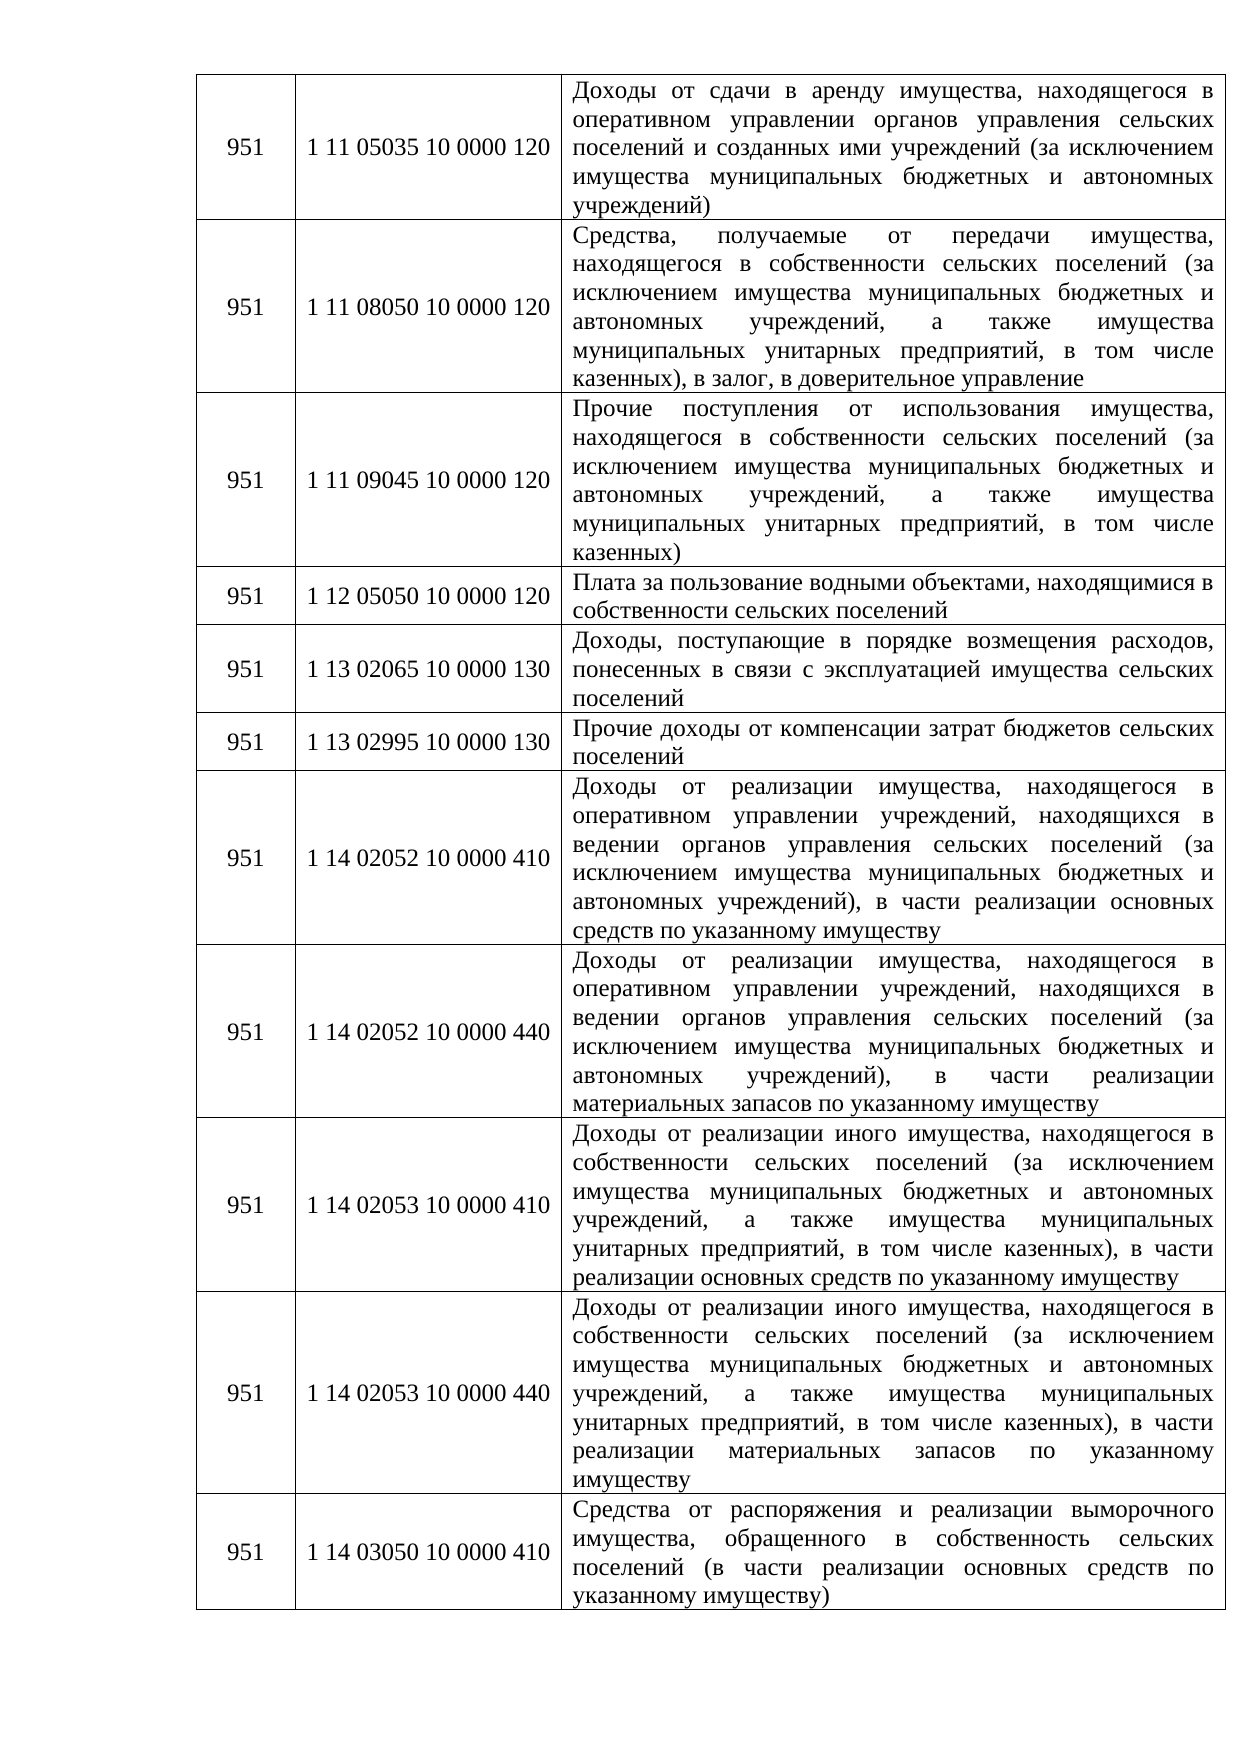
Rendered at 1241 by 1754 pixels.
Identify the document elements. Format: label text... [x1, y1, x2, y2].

table_cell 1 11 05035 10 0000 120 [296, 75, 561, 219]
table_cell Средства, получаемые от передачи имущества, находящегося в собственности сельских поселений (за исключением имущества муниципальных бюджетных и автономных учреждений, а также имущества муниципальных унитарных предприятий, в том числе казенных), в залог, в доверительное управление [562, 220, 1225, 392]
table_cell 951 [197, 220, 295, 392]
table_cell 1 13 02065 10 0000 130 [296, 625, 561, 712]
table_cell 951 [197, 1292, 295, 1493]
table_cell 951 [197, 945, 295, 1117]
table_cell Доходы от реализации иного имущества, находящегося в собственности сельских поселений (за исключением имущества муниципальных бюджетных и автономных учреждений, а также имущества муниципальных унитарных предприятий, в том числе казенных), в части реализации материальных запасов по указанному имуществу [562, 1292, 1225, 1493]
table_cell Плата за пользование водными объектами, находящимися в собственности сельских поселений [562, 567, 1225, 624]
table_cell 951 [197, 713, 295, 770]
table_cell 1 13 02995 10 0000 130 [296, 713, 561, 770]
table_cell Прочие поступления от использования имущества, находящегося в собственности сельских поселений (за исключением имущества муниципальных бюджетных и автономных учреждений, а также имущества муниципальных унитарных предприятий, в том числе казенных) [562, 393, 1225, 566]
table_cell 1 14 02052 10 0000 410 [296, 771, 561, 944]
table_cell Прочие доходы от компенсации затрат бюджетов сельских поселений [562, 713, 1225, 770]
table_cell 1 12 05050 10 0000 120 [296, 567, 561, 624]
table_cell 951 [197, 75, 295, 219]
table_cell 951 [197, 625, 295, 712]
table_cell Доходы от сдачи в аренду имущества, находящегося в оперативном управлении органов управления сельских поселений и созданных ими учреждений (за исключением имущества муниципальных бюджетных и автономных учреждений) [562, 75, 1225, 219]
table_cell Доходы, поступающие в порядке возмещения расходов, понесенных в связи с эксплуатацией имущества сельских поселений [562, 625, 1225, 712]
table_cell Средства от распоряжения и реализации выморочного имущества, обращенного в собственность сельских поселений (в части реализации основных средств по указанному имуществу) [562, 1494, 1225, 1609]
table_cell Доходы от реализации имущества, находящегося в оперативном управлении учреждений, находящихся в ведении органов управления сельских поселений (за исключением имущества муниципальных бюджетных и автономных учреждений), в части реализации материальных запасов по указанному имуществу [562, 945, 1225, 1117]
table_cell 951 [197, 1494, 295, 1609]
table_cell 1 11 08050 10 0000 120 [296, 220, 561, 392]
table_cell 951 [197, 567, 295, 624]
table_cell 1 14 02053 10 0000 440 [296, 1292, 561, 1493]
table_cell 951 [197, 393, 295, 566]
table_cell 1 14 02053 10 0000 410 [296, 1118, 561, 1291]
table_cell 1 14 03050 10 0000 410 [296, 1494, 561, 1609]
table_cell 1 14 02052 10 0000 440 [296, 945, 561, 1117]
table_cell Доходы от реализации имущества, находящегося в оперативном управлении учреждений, находящихся в ведении органов управления сельских поселений (за исключением имущества муниципальных бюджетных и автономных учреждений), в части реализации основных средств по указанному имуществу [562, 771, 1225, 944]
table_cell 951 [197, 771, 295, 944]
table_cell 1 11 09045 10 0000 120 [296, 393, 561, 566]
table_cell 951 [197, 1118, 295, 1291]
table_cell Доходы от реализации иного имущества, находящегося в собственности сельских поселений (за исключением имущества муниципальных бюджетных и автономных учреждений, а также имущества муниципальных унитарных предприятий, в том числе казенных), в части реализации основных средств по указанному имуществу [562, 1118, 1225, 1291]
